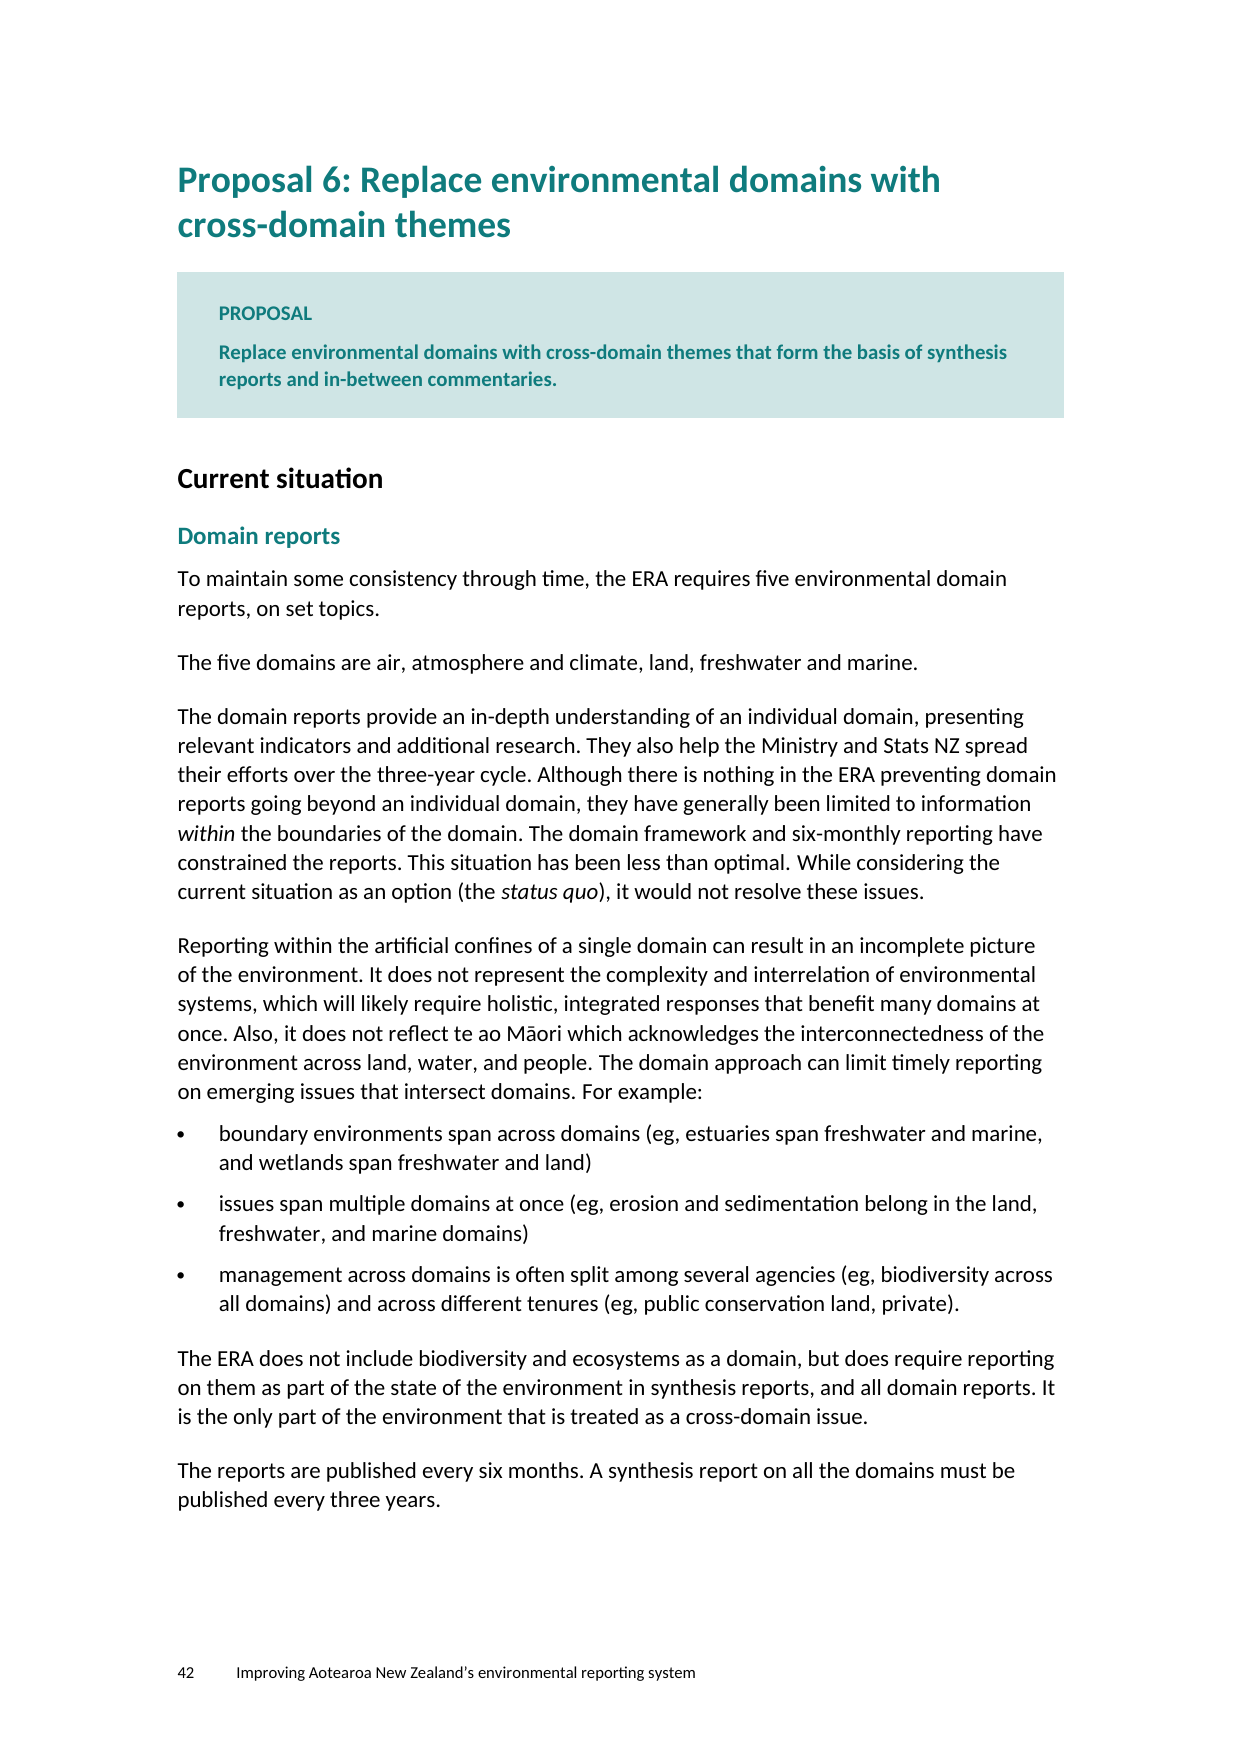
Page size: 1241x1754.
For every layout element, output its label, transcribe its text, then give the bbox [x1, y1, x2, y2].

text The domain reports provide an in-depth understanding of an individual domain, presenting relevant indicators and additional research. They also help the Ministry and Stats NZ spread their efforts over the three-year cycle. Although there is nothing in the ERA preventing domain reports going beyond an individual domain, they have generally been limited to information within the boundaries of the domain. The domain framework and six-monthly reporting have constrained the reports. This situation has been less than optimal. While considering the current situation as an option (the status quo), it would not resolve these issues. [177, 701, 1063, 905]
text The reports are published every six months. A synthesis report on all the domains must be published every three years. [177, 1455, 1063, 1513]
text Reporting within the artificial confines of a single domain can result in an incomplete picture of the environment. It does not represent the complexity and interrelation of environmental systems, which will likely require holistic, integrated responses that benefit many domains at once. Also, it does not reflect te ao Māori which acknowledges the interconnectedness of the environment across land, water, and people. The domain approach can limit timely reporting on emerging issues that intersect domains. For example: [177, 930, 1063, 1105]
table_header PROPOSAL Replace environmental domains with cross-domain themes that form the basis of synthesis reports and in-between commentaries. [178, 273, 1063, 417]
subtitle Domain reports [177, 520, 1063, 551]
text To maintain some consistency through time, the ERA requires five environmental domain reports, on set topics. [177, 563, 1063, 622]
text The five domains are air, atmosphere and climate, land, freshwater and marine. [177, 647, 1063, 676]
text boundary environments span across domains (eg, estuaries span freshwater and marine, and wetlands span freshwater and land) [177, 1118, 1063, 1176]
text issues span multiple domains at once (eg, erosion and sedimentation belong in the land, freshwater, and marine domains) [177, 1188, 1063, 1247]
text management across domains is often split among several agencies (eg, biodiversity across all domains) and across different tenures (eg, public conservation land, private). [177, 1259, 1063, 1318]
subtitle Proposal 6: Replace environmental domains with cross-domain themes [177, 156, 1063, 247]
text The ERA does not include biodiversity and ecosystems as a domain, but does require reporting on them as part of the state of the environment in synthesis reports, and all domain reports. It is the only part of the environment that is treated as a cross-domain issue. [177, 1343, 1063, 1430]
subtitle Current situation [177, 460, 1063, 495]
